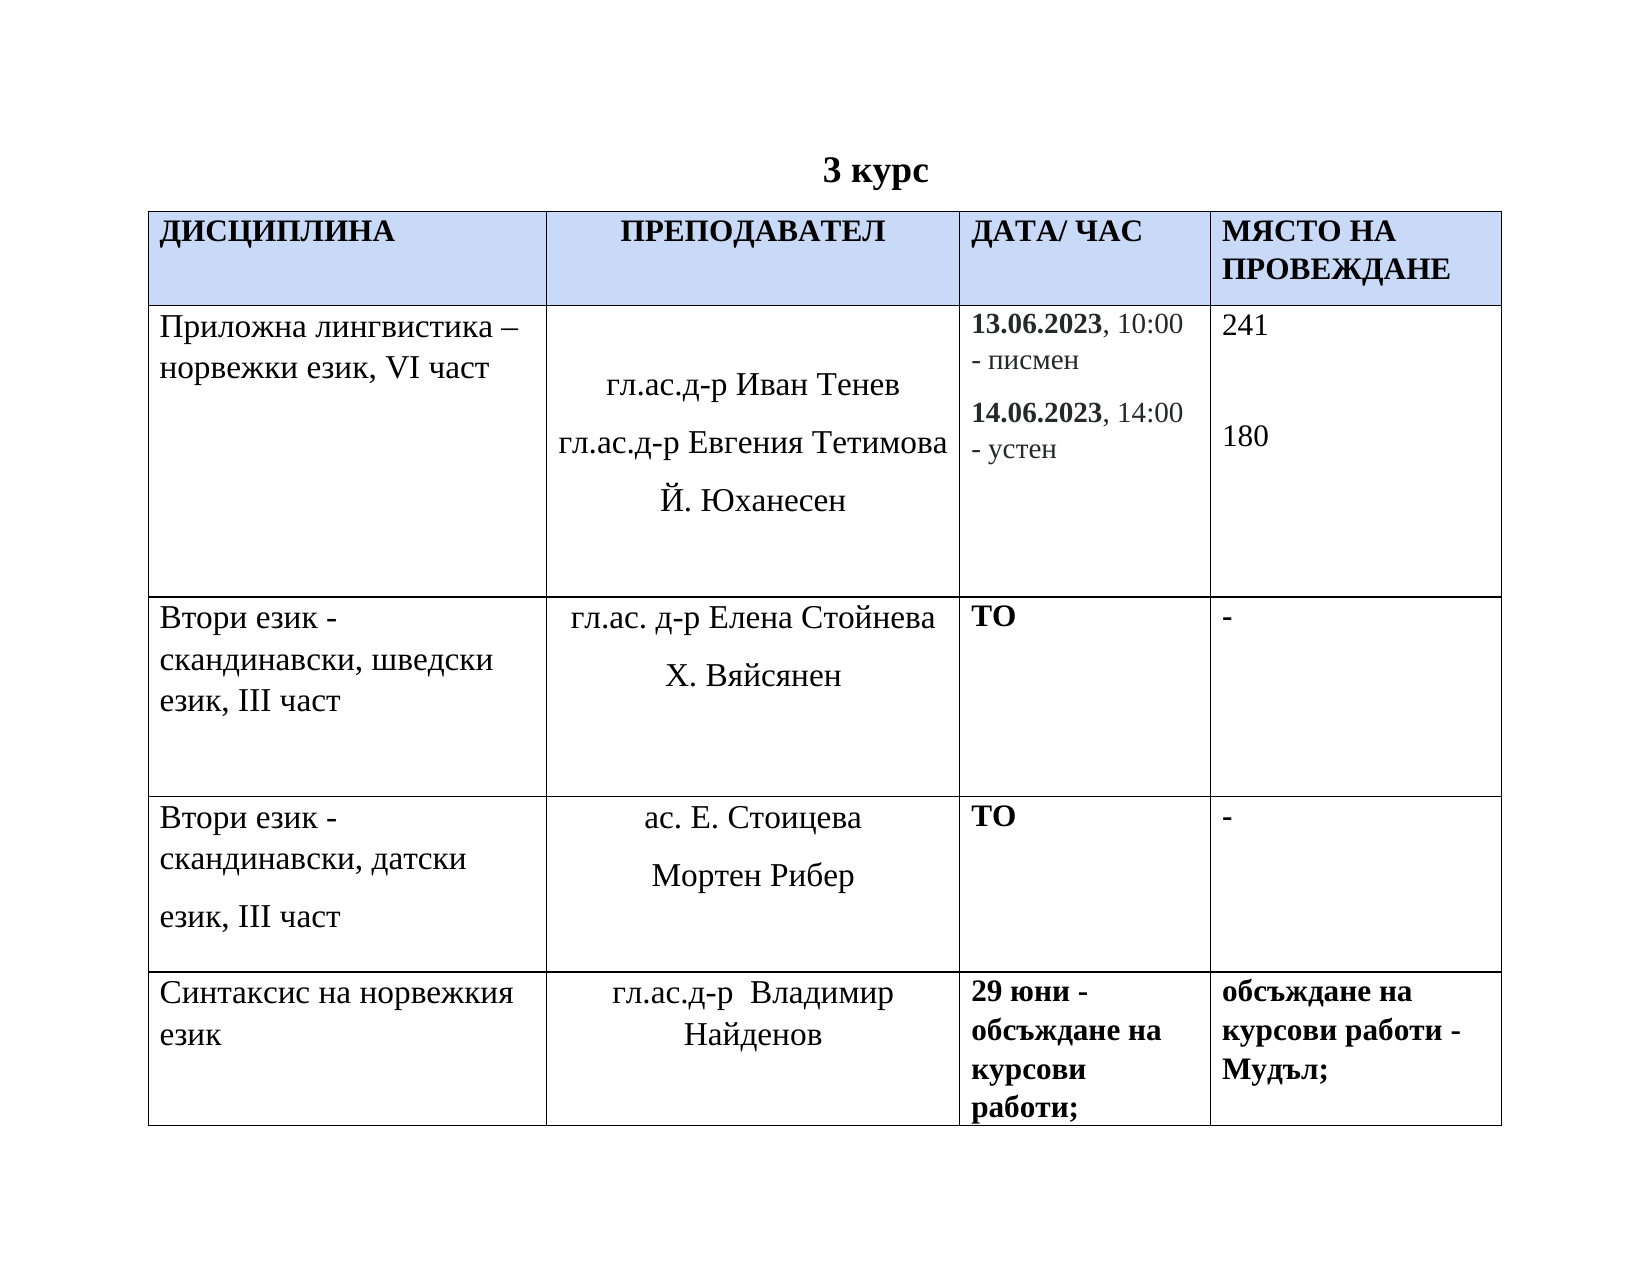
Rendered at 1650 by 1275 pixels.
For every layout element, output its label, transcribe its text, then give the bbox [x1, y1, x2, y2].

table_cell Втори език - скандинавски, шведски език, ІІI част [149, 598, 546, 796]
table_cell - [1211, 598, 1501, 796]
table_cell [1211, 973, 1501, 1124]
table_cell гл.ас.д-р Иван Тенев гл.ас.д-р Евгения Тетимова Й. Юханесен [547, 306, 959, 596]
table_cell ас. Е. Стоицева Мортен Рибер [547, 797, 959, 971]
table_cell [149, 973, 546, 1124]
table_header МЯСТО НА ПРОВЕЖДАНЕ [1211, 212, 1501, 305]
table_header ДАТА/ ЧАС [960, 212, 1210, 305]
table_cell ТО [960, 797, 1210, 971]
table_header ДИСЦИПЛИНА [149, 212, 546, 305]
table_cell Приложна лингвистика – норвежки език, VI част [149, 306, 546, 596]
table_cell TO [960, 598, 1210, 796]
table_cell - [1211, 797, 1501, 971]
table_cell Втори език - скандинавски, датски език, ІІI част [149, 797, 546, 971]
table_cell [547, 973, 959, 1124]
table_cell 241 180 [1211, 306, 1501, 596]
table_cell гл.ас. д-р Елена Стойнева Х. Вяйсянен [547, 598, 959, 796]
table_cell 13.06.2023, 10:00 - писмен 14.06.2023, 14:00 - устен [960, 306, 1210, 596]
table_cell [960, 973, 1210, 1124]
text 3 курс [148, 148, 1502, 191]
table_header ПРЕПОДАВАТЕЛ [547, 212, 959, 305]
